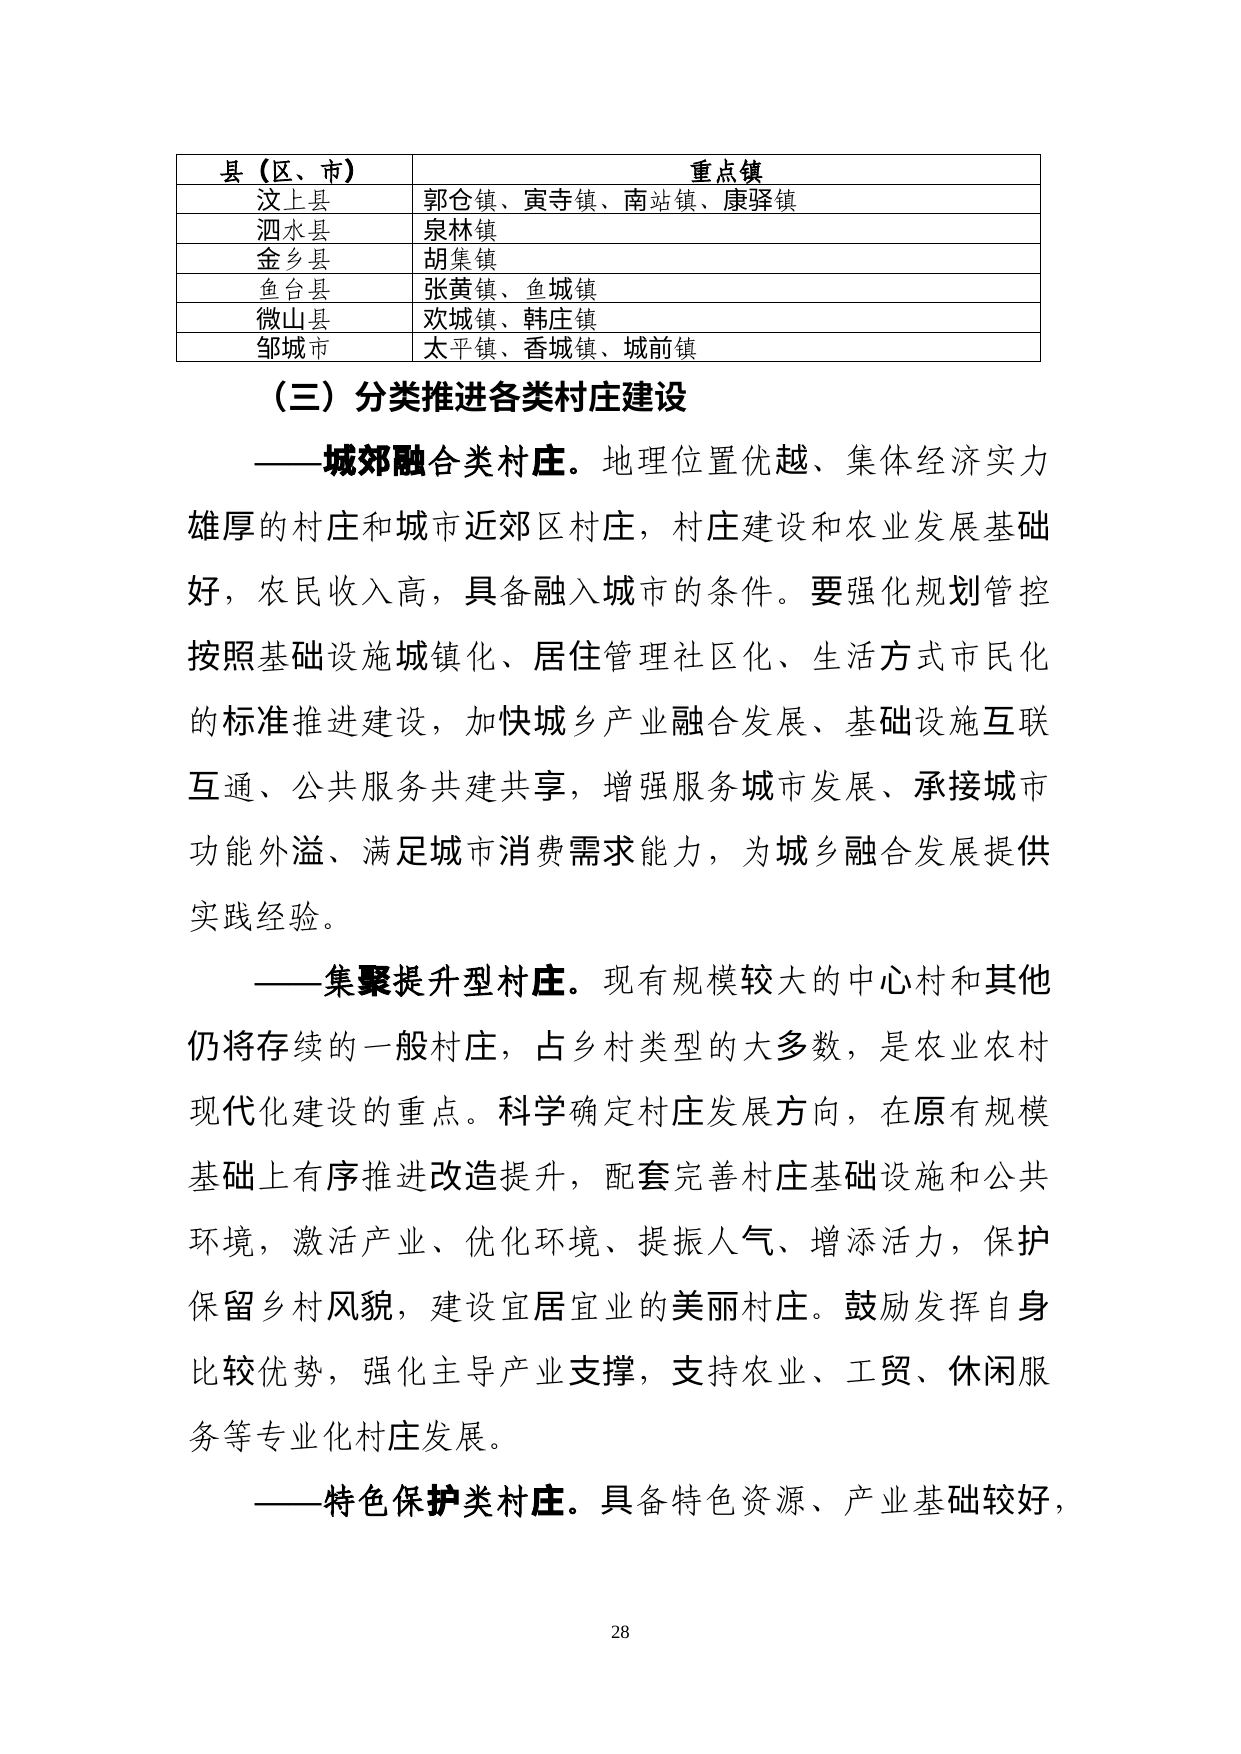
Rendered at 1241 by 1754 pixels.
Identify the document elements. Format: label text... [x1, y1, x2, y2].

table_cell 张黄镇、鱼城镇 [413, 274, 1040, 302]
table_cell 微山县 [177, 303, 412, 332]
table_header 重点镇 [413, 155, 1040, 184]
table_header 县（区、市） [177, 155, 412, 184]
subtitle （三）分类推进各类村庄建设 [187, 362, 1053, 427]
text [187, 1467, 1053, 1532]
table_cell 泉林镇 [413, 214, 1040, 243]
table_cell 金乡县 [177, 244, 412, 272]
text ——集聚提升型村庄。现有规模较大的中心村和其他仍将存续的一般村庄，占乡村类型的大多数，是农业农村现代化建设的重点。科学确定村庄发展方向，在原有规模基础上有序推进改造提升，配套完善村庄基础设施和公共环境，激活产业、优化环境、提振人气、增添活力，保护保留乡村风貌，建设宜居宜业的美丽村庄。鼓励发挥自身比较优势，强化主导产业支撑，支持农业、工贸、休闲服务等专业化村庄发展。 [187, 947, 1053, 1467]
table_cell 汶上县 [177, 185, 412, 213]
table_cell 太平镇、香城镇、城前镇 [413, 333, 1040, 361]
table_cell 邹城市 [177, 333, 412, 361]
text ——城郊融合类村庄。地理位置优越、集体经济实力雄厚的村庄和城市近郊区村庄，村庄建设和农业发展基础好，农民收入高，具备融入城市的条件。要强化规划管控，按照基础设施城镇化、居住管理社区化、生活方式市民化的标准推进建设，加快城乡产业融合发展、基础设施互联互通、公共服务共建共享，增强服务城市发展、承接城市功能外溢、满足城市消费需求能力，为城乡融合发展提供实践经验。 [187, 427, 1053, 947]
table_cell 郭仓镇、寅寺镇、南站镇、康驿镇 [413, 185, 1040, 213]
table_cell 鱼台县 [177, 274, 412, 302]
table_cell 泗水县 [177, 214, 412, 243]
table_cell 胡集镇 [413, 244, 1040, 272]
table_cell 、韩庄镇 [413, 303, 1040, 332]
